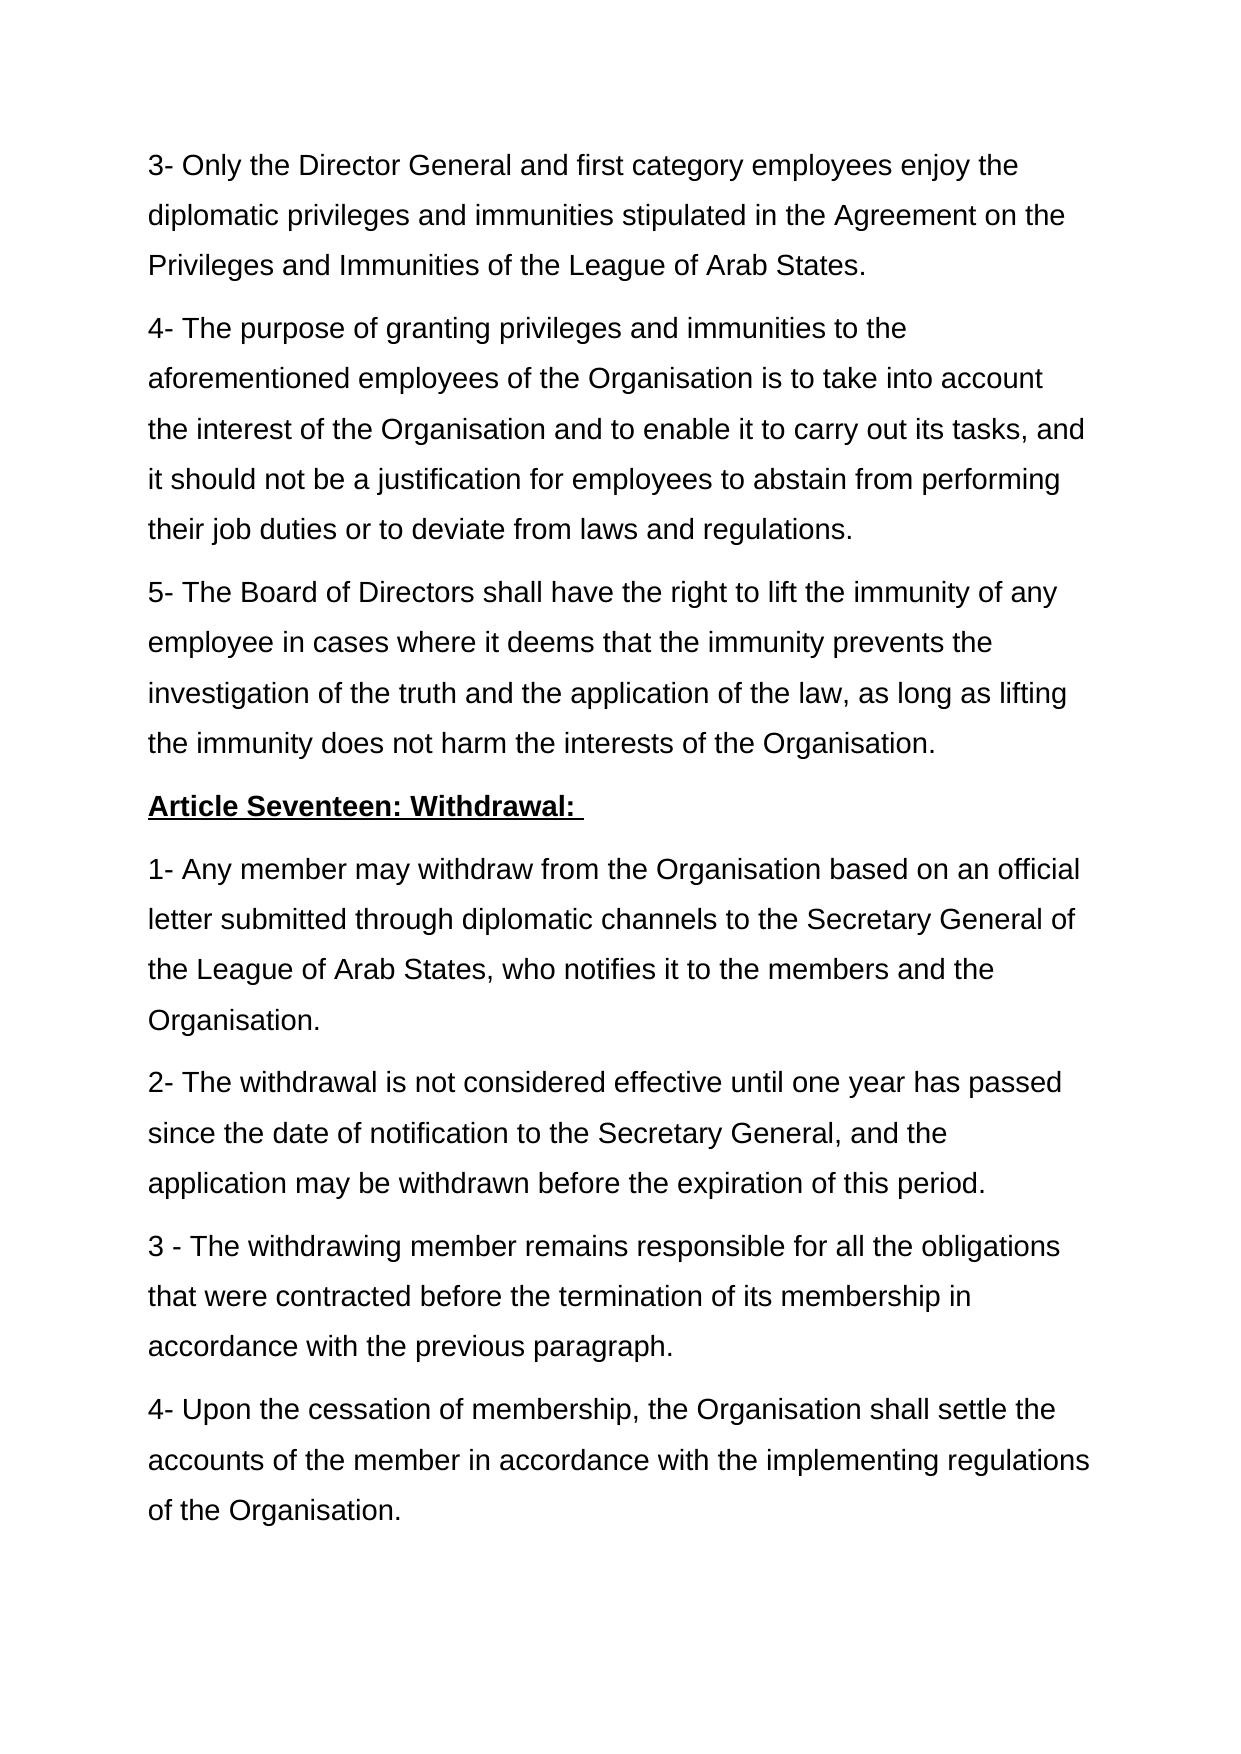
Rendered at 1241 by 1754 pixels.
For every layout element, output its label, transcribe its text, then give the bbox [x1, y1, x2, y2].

text 4- The purpose of granting privileges and immunities to the aforementioned employees of the Organisation is to take into account the interest of the Organisation and to enable it to carry out its tasks, and it should not be a justification for employees to abstain from performing their job duties or to deviate from laws and regulations. [148, 311, 1093, 546]
text 4- Upon the cessation of membership, the Organisation shall settle the accounts of the member in accordance with the implementing regulations of the Organisation. [148, 1392, 1093, 1526]
text 3 - The withdrawing member remains responsible for all the obligations that were contracted before the termination of its membership in accordance with the previous paragraph. [148, 1229, 1093, 1363]
text Article Seventeen: Withdrawal: [148, 789, 1093, 822]
text 5- The Board of Directors shall have the right to lift the immunity of any employee in cases where it deems that the immunity prevents the investigation of the truth and the application of the law, as long as lifting the immunity does not harm the interests of the Organisation. [148, 575, 1093, 759]
text 2- The withdrawal is not considered effective until one year has passed since the date of notification to the Secretary General, and the application may be withdrawn before the expiration of this period. [148, 1065, 1093, 1199]
text 3- Only the Director General and first category employees enjoy the diplomatic privileges and immunities stipulated in the Agreement on the Privileges and Immunities of the League of Arab States. [148, 148, 1093, 282]
text 1- Any member may withdraw from the Organisation based on an official letter submitted through diplomatic channels to the Secretary General of the League of Arab States, who notifies it to the members and the Organisation. [148, 852, 1093, 1036]
